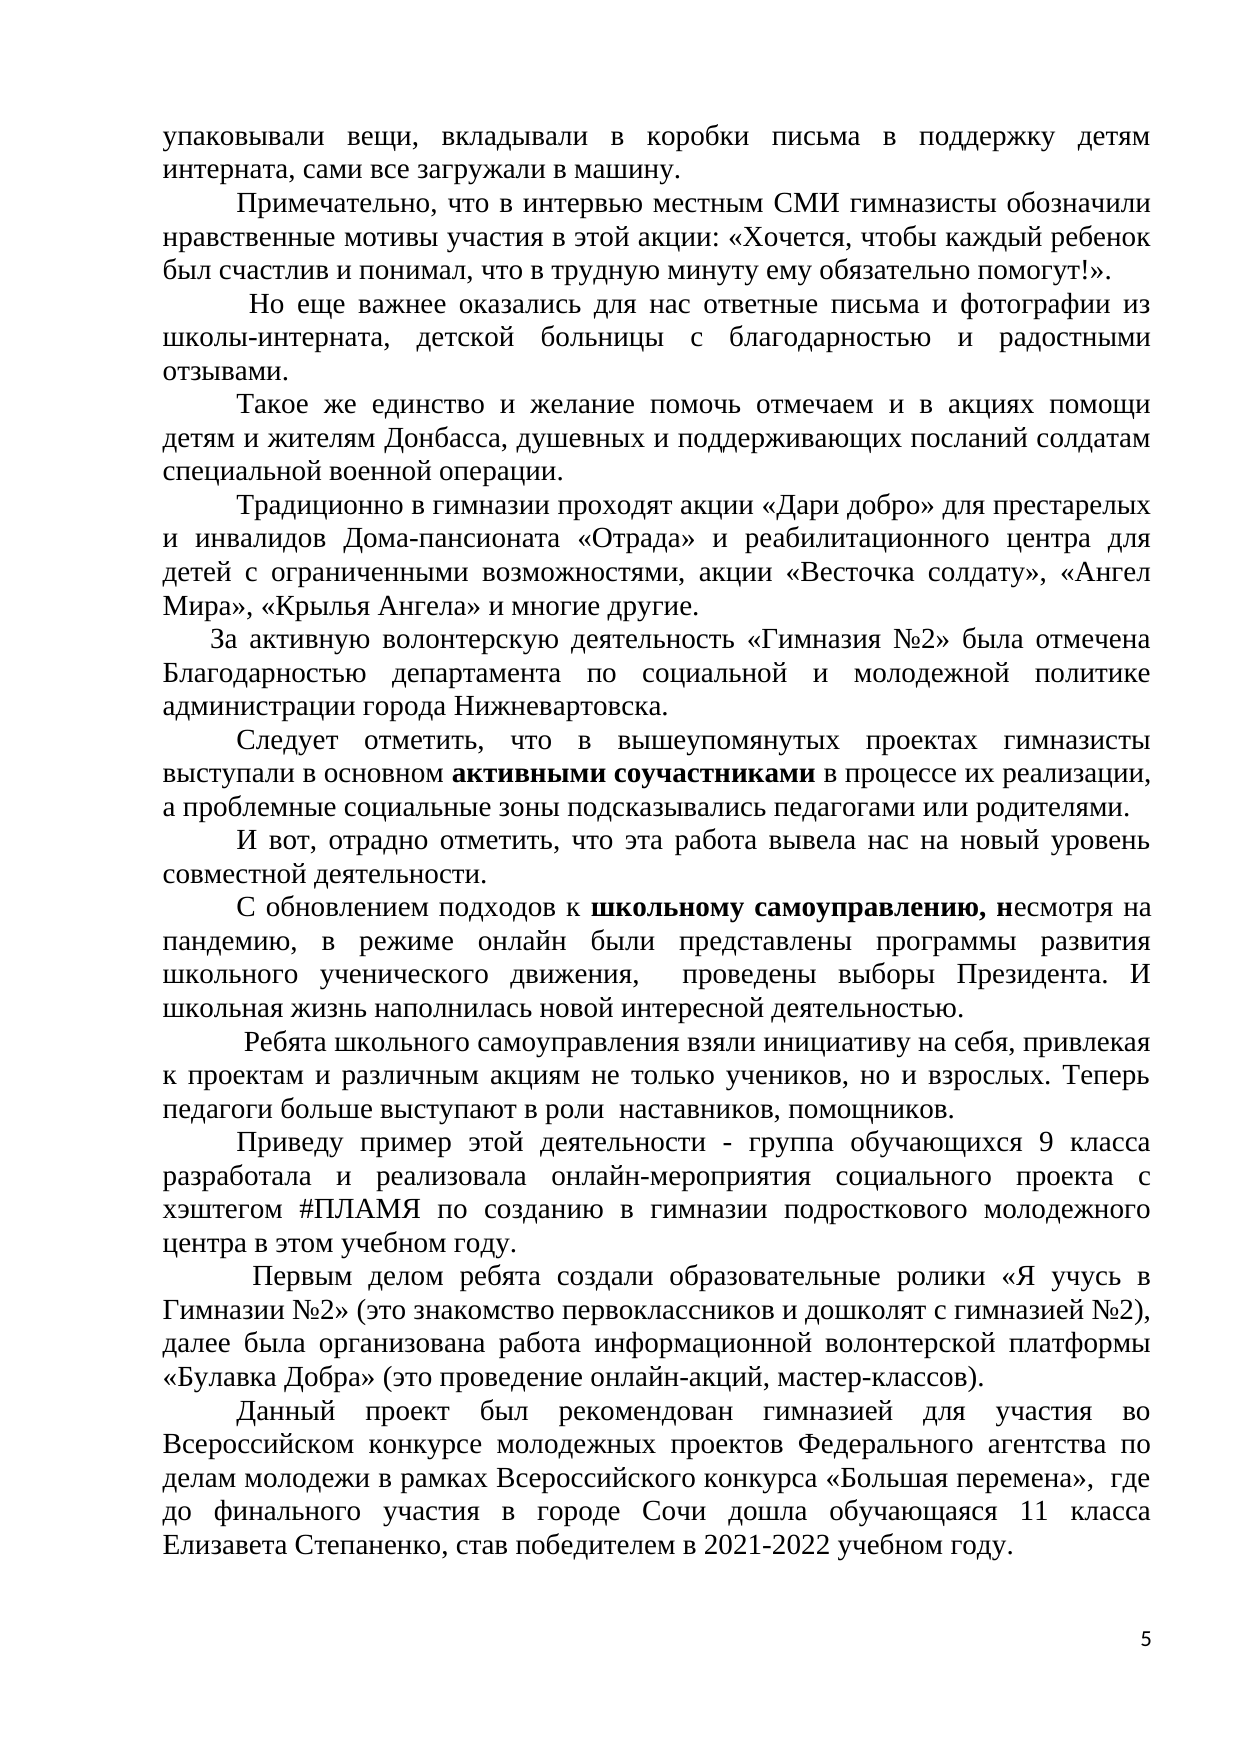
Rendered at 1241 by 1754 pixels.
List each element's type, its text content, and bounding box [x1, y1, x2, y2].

text Приведу пример этой деятельности - группа обучающихся 9 класса разработала и реализовала онлайн-мероприятия социального проекта с хэштегом #ПЛАМЯ по созданию в гимназии подросткового молодежного центра в этом учебном году. [162, 1124, 1152, 1258]
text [162, 118, 1152, 185]
text Следует отметить, что в вышеупомянутых проектах гимназисты выступали в основном активными соучастниками в процессе их реализации, а проблемные социальные зоны подсказывались педагогами или родителями. [162, 722, 1152, 822]
text С обновлением подходов к школьному самоуправлению, несмотря на пандемию, в режиме онлайн были представлены программы развития школьного ученического движения, проведены выборы Президента. И школьная жизнь наполнилась новой интересной деятельностью. [162, 889, 1152, 1024]
text И вот, отрадно отметить, что эта работа вывела нас на новый уровень совместной деятельности. [162, 822, 1152, 889]
text Первым делом ребята создали образовательные ролики «Я учусь в Гимназии №2» (это знакомство первоклассников и дошколят с гимназией №2), далее была организована работа информационной волонтерской платформы «Булавка Добра» (это проведение онлайн-акций, мастер-классов). [162, 1258, 1152, 1393]
text Данный проект был рекомендован гимназией для участия во Всероссийском конкурсе молодежных проектов Федерального агентства по делам молодежи в рамках Всероссийского конкурса «Большая перемена», где до финального участия в городе Сочи дошла обучающаяся 11 класса Елизавета Степаненко, став победителем в 2021-2022 учебном году. [162, 1393, 1152, 1560]
text За активную волонтерскую деятельность «Гимназия №2» была отмечена Благодарностью департамента по социальной и молодежной политике администрации города Нижневартовска. [162, 621, 1152, 722]
text Но еще важнее оказались для нас ответные письма и фотографии из школы-интерната, детской больницы с благодарностью и радостными отзывами. [162, 286, 1152, 386]
text Традиционно в гимназии проходят акции «Дари добро» для престарелых и инвалидов Дома-пансионата «Отрада» и реабилитационного центра для детей с ограниченными возможностями, акции «Весточка солдату», «Ангел Мира», «Крылья Ангела» и многие другие. [162, 487, 1152, 621]
text Такое же единство и желание помочь отмечаем и в акциях помощи детям и жителям Донбасса, душевных и поддерживающих посланий солдатам специальной военной операции. [162, 386, 1152, 487]
text Примечательно, что в интервью местным СМИ гимназисты обозначили нравственные мотивы участия в этой акции: «Хочется, чтобы каждый ребенок был счастлив и понимал, что в трудную минуту ему обязательно помогут!». [162, 185, 1152, 286]
text Ребята школьного самоуправления взяли инициативу на себя, привлекая к проектам и различным акциям не только учеников, но и взрослых. Теперь педагоги больше выступают в роли наставников, помощников. [162, 1024, 1152, 1124]
